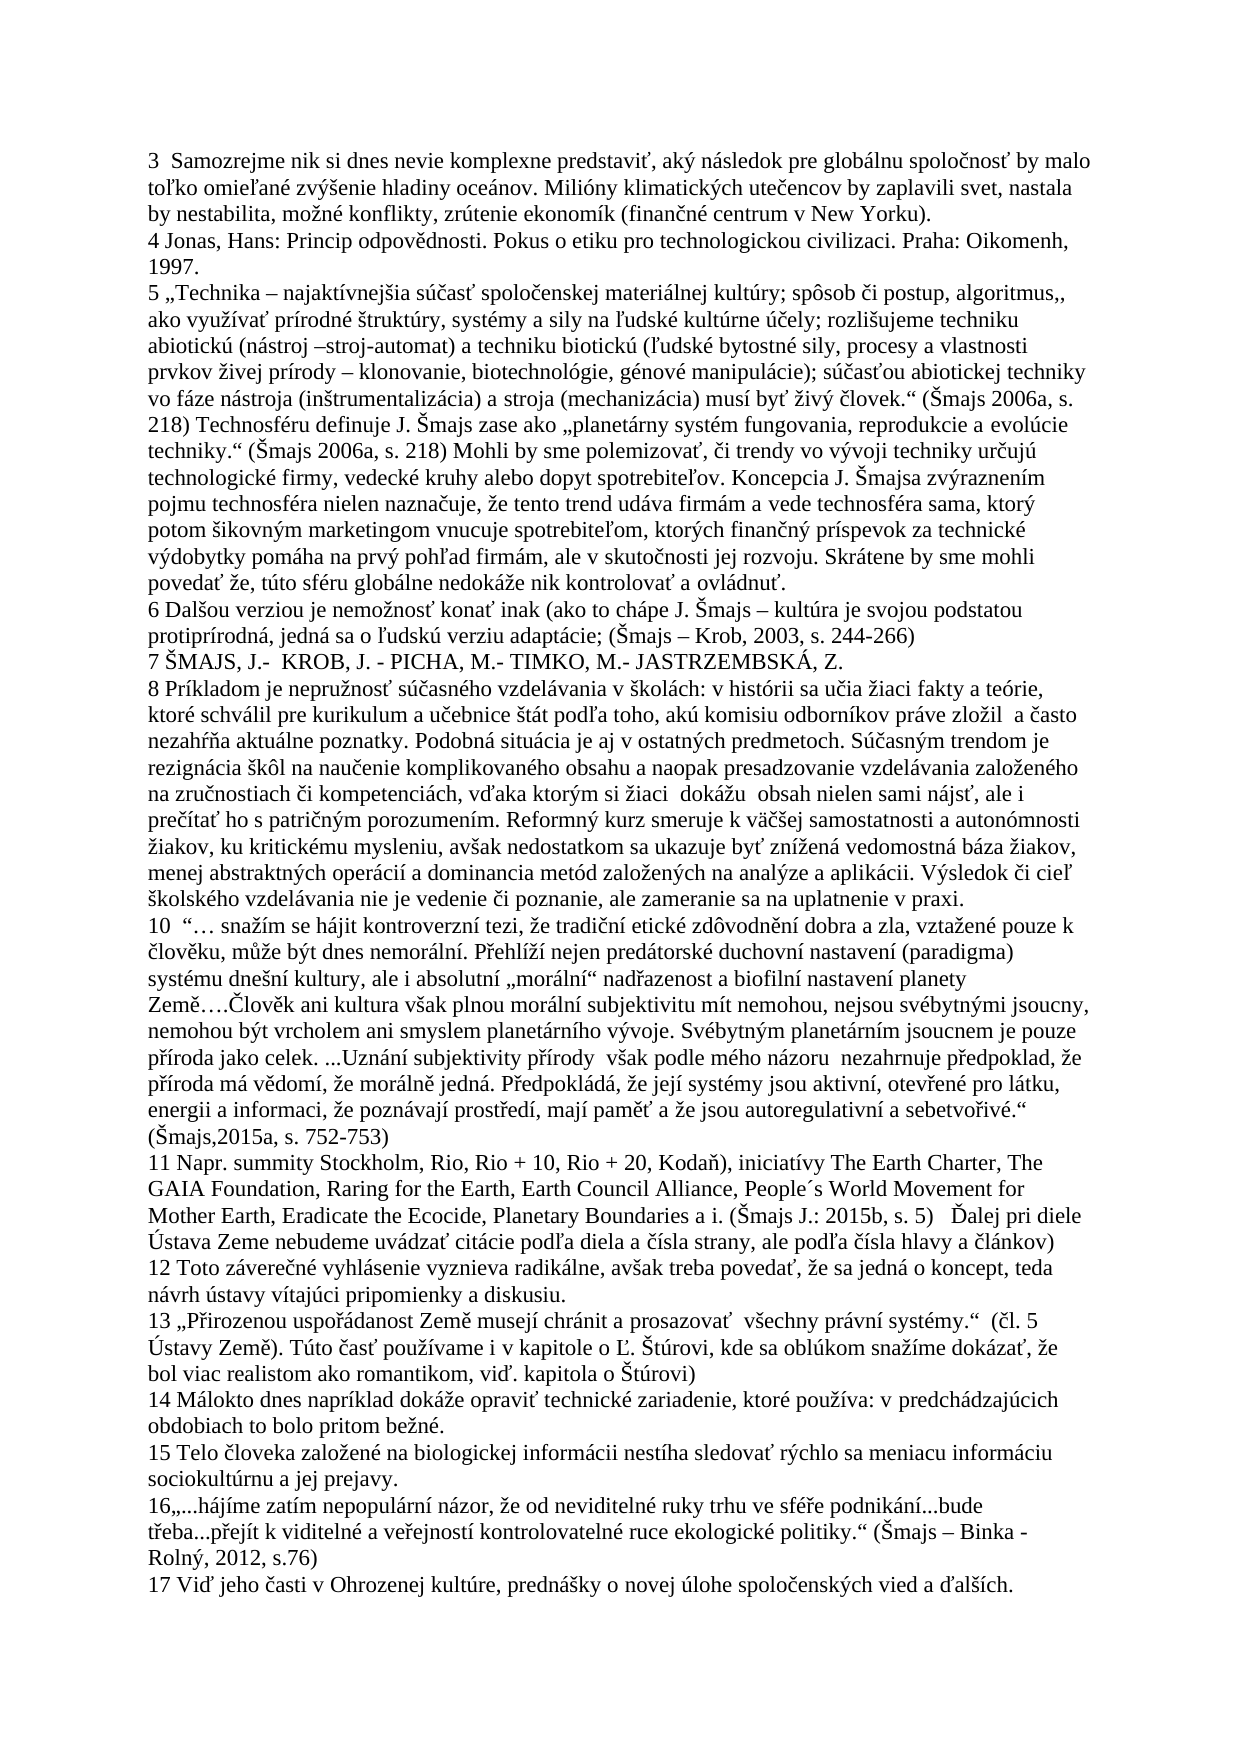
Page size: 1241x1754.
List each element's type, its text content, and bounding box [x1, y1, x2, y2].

text 8 Príkladom je nepružnosť súčasného vzdelávania v školách: v histórii sa učia žiaci fakty a teórie, ktoré schválil pre kurikulum a učebnice štát podľa toho, akú komisiu odborníkov práve zložil a často nezahŕňa aktuálne poznatky. Podobná situácia je aj v ostatných predmetoch. Súčasným trendom je rezignácia škôl na naučenie komplikovaného obsahu a naopak presadzovanie vzdelávania založeného na zručnostiach či kompetenciách, vďaka ktorým si žiaci dokážu obsah nielen sami nájsť, ale i prečítať ho s patričným porozumením. Reformný kurz smeruje k väčšej samostatnosti a autonómnosti žiakov, ku kritickému mysleniu, avšak nedostatkom sa ukazuje byť znížená vedomostná báza žiakov, menej abstraktných operácií a dominancia metód založených na analýze a aplikácii. Výsledok či cieľ školského vzdelávania nie je vedenie či poznanie, ale zameranie sa na uplatnenie v praxi. [148, 675, 1093, 912]
text 17 Viď jeho časti v Ohrozenej kultúre, prednášky o novej úlohe spoločenských vied a ďalších. [148, 1571, 1093, 1597]
text 7 ŠMAJS, J.- KROB, J. - PICHA, M.- TIMKO, M.- JASTRZEMBSKÁ, Z. [148, 648, 1093, 675]
text 4 Jonas, Hans: Princip odpovědnosti. Pokus o etiku pro technologickou civilizaci. Praha: Oikomenh, 1997. [148, 227, 1093, 279]
text 12 Toto záverečné vyhlásenie vyznieva radikálne, avšak treba povedať, že sa jedná o koncept, teda návrh ústavy vítajúci pripomienky a diskusiu. [148, 1254, 1093, 1307]
text 5 „Technika – najaktívnejšia súčasť spoločenskej materiálnej kultúry; spôsob či postup, algoritmus,, ako využívať prírodné štruktúry, systémy a sily na ľudské kultúrne účely; rozlišujeme techniku abiotickú (nástroj –stroj-automat) a techniku biotickú (ľudské bytostné sily, procesy a vlastnosti prvkov živej prírody – klonovanie, biotechnológie, génové manipulácie); súčasťou abiotickej techniky vo fáze nástroja (inštrumentalizácia) a stroja (mechanizácia) musí byť živý človek.“ (Šmajs 2006a, s. 218) Technosféru definuje J. Šmajs zase ako „planetárny systém fungovania, reprodukcie a evolúcie techniky.“ (Šmajs 2006a, s. 218) Mohli by sme polemizovať, či trendy vo vývoji techniky určujú technologické firmy, vedecké kruhy alebo dopyt spotrebiteľov. Koncepcia J. Šmajsa zvýraznením pojmu technosféra nielen naznačuje, že tento trend udáva firmám a vede technosféra sama, ktorý potom šikovným marketingom vnucuje spotrebiteľom, ktorých finančný príspevok za technické výdobytky pomáha na prvý pohľad firmám, ale v skutočnosti jej rozvoju. Skrátene by sme mohli povedať že, túto sféru globálne nedokáže nik kontrolovať a ovládnuť. [148, 279, 1093, 596]
text 6 Dalšou verziou je nemožnosť konať inak (ako to chápe J. Šmajs – kultúra je svojou podstatou protiprírodná, jedná sa o ľudskú verziu adaptácie; (Šmajs – Krob, 2003, s. 244-266) [148, 596, 1093, 648]
text 13 „Přirozenou uspořádanost Země musejí chránit a prosazovať všechny právní systémy.“ (čl. 5 Ústavy Země). Túto časť používame i v kapitole o Ľ. Štúrovi, kde sa oblúkom snažíme dokázať, že bol viac realistom ako romantikom, viď. kapitola o Štúrovi) [148, 1307, 1093, 1386]
text 15 Telo človeka založené na biologickej informácii nestíha sledovať rýchlo sa meniacu informáciu sociokultúrnu a jej prejavy. [148, 1439, 1093, 1492]
text 14 Málokto dnes napríklad dokáže opraviť technické zariadenie, ktoré používa: v predchádzajúcich obdobiach to bolo pritom bežné. [148, 1386, 1093, 1439]
text 3 Samozrejme nik si dnes nevie komplexne predstaviť, aký následok pre globálnu spoločnosť by malo toľko omieľané zvýšenie hladiny oceánov. Milióny klimatických utečencov by zaplavili svet, nastala by nestabilita, možné konflikty, zrútenie ekonomík (finančné centrum v New Yorku). [148, 148, 1093, 227]
text 10 “… snažím se hájit kontroverzní tezi, že tradiční etické zdôvodnění dobra a zla, vztažené pouze k člověku, může být dnes nemorální. Přehlíží nejen predátorské duchovní nastavení (paradigma) systému dnešní kultury, ale i absolutní „morální“ nadřazenost a biofilní nastavení planety Země….Člověk ani kultura však plnou morální subjektivitu mít nemohou, nejsou svébytnými jsoucny, nemohou být vrcholem ani smyslem planetárního vývoje. Svébytným planetárním jsoucnem je pouze příroda jako celek. ...Uznání subjektivity přírody však podle mého názoru nezahrnuje předpoklad, že příroda má vědomí, že morálně jedná. Předpokládá, že její systémy jsou aktivní, otevřené pro látku, energii a informaci, že poznávají prostředí, mají paměť a že jsou autoregulativní a sebetvořivé.“ (Šmajs,2015a, s. 752-753) [148, 912, 1093, 1149]
text 11 Napr. summity Stockholm, Rio, Rio + 10, Rio + 20, Kodaň), iniciatívy The Earth Charter, The GAIA Foundation, Raring for the Earth, Earth Council Alliance, People´s World Movement for Mother Earth, Eradicate the Ecocide, Planetary Boundaries a i. (Šmajs J.: 2015b, s. 5) Ďalej pri diele Ústava Zeme nebudeme uvádzať citácie podľa diela a čísla strany, ale podľa čísla hlavy a článkov) [148, 1149, 1093, 1254]
text 16„...hájíme zatím nepopulární názor, že od neviditelné ruky trhu ve sféře podnikání...bude třeba...přejít k viditelné a veřejností kontrolovatelné ruce ekologické politiky.“ (Šmajs – Binka - Rolný, 2012, s.76) [148, 1492, 1093, 1571]
